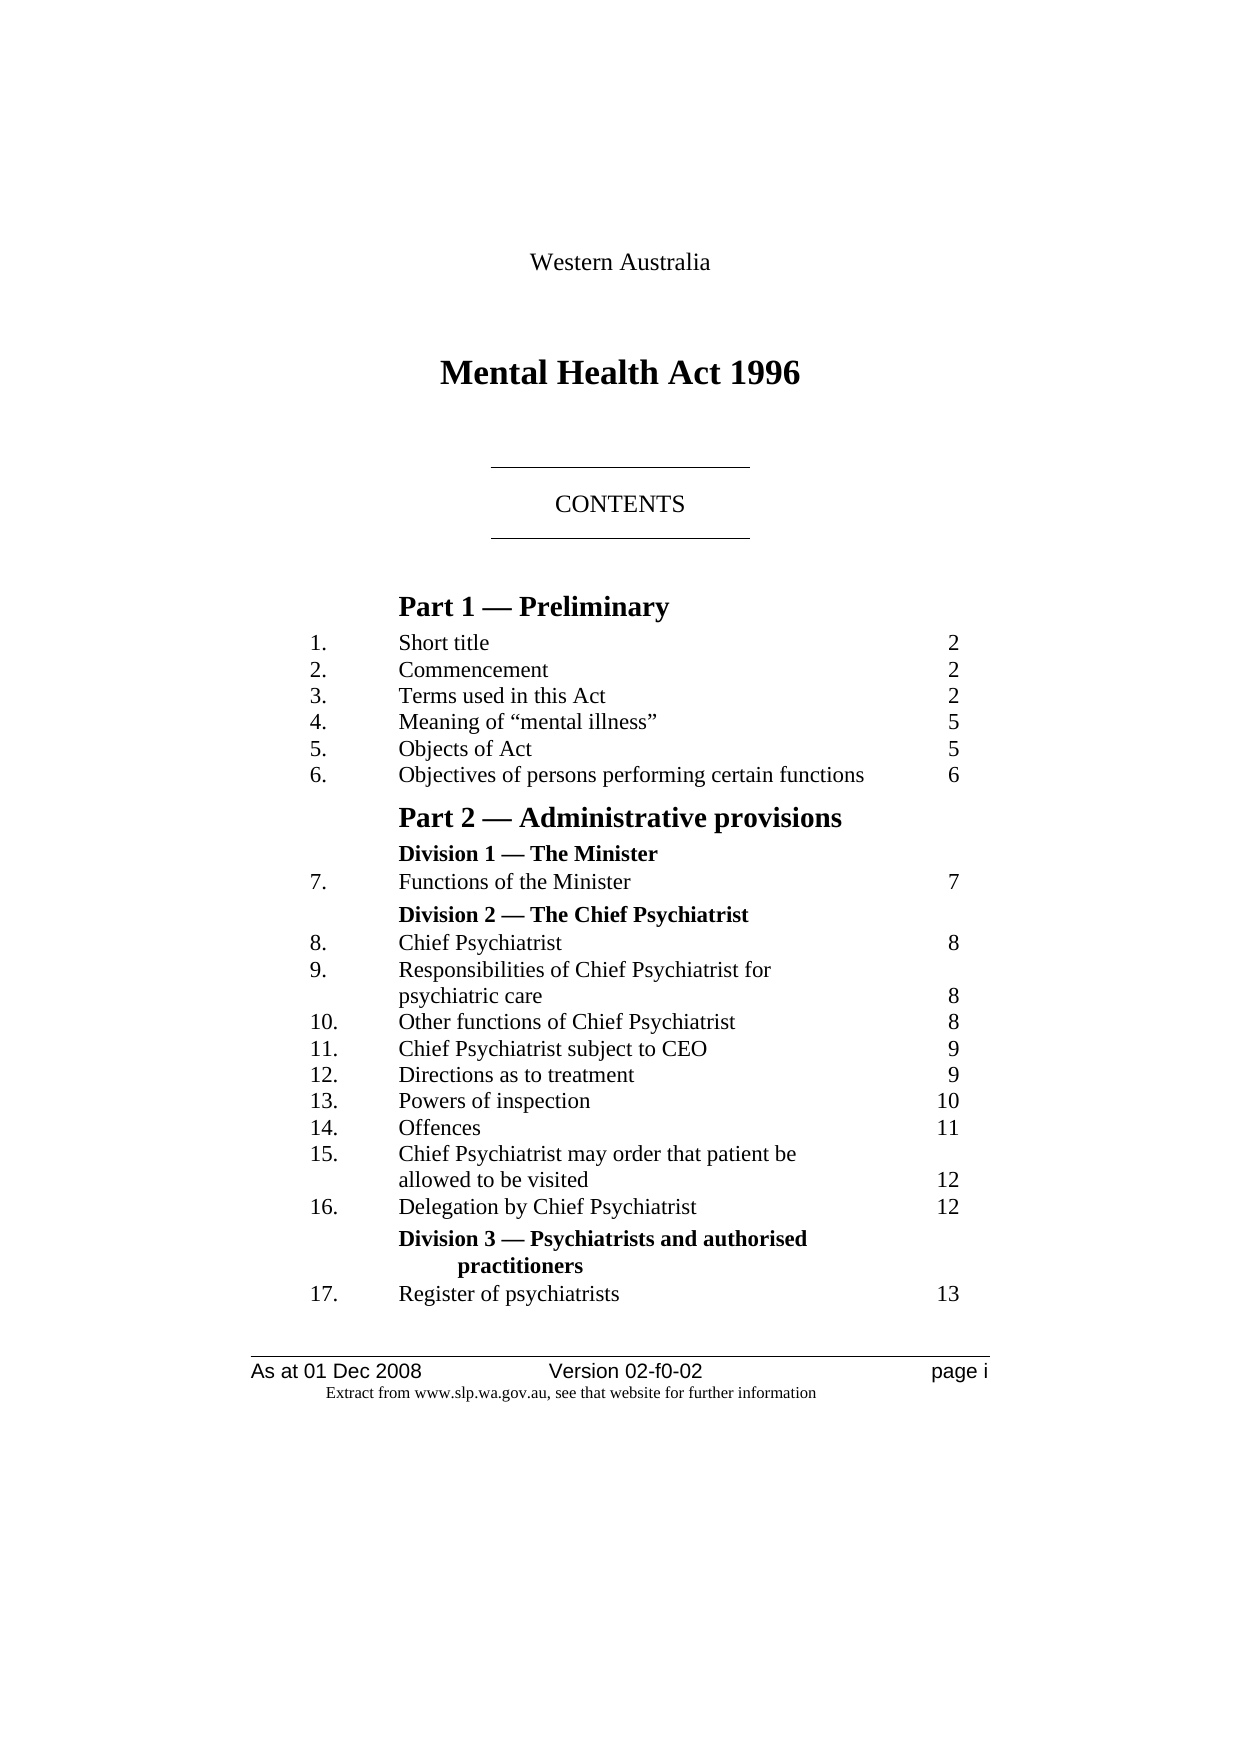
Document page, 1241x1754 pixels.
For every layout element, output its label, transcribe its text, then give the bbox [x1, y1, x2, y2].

text 10. Other functions of Chief Psychiatrist 8 [309, 1008, 872, 1035]
text 15. Chief Psychiatrist may order that patient be allowed to be visited 12 [309, 1140, 872, 1193]
text 16. Delegation by Chief Psychiatrist 12 [309, 1193, 872, 1219]
text 7. Functions of the Minister 7 [309, 868, 872, 894]
text CONTENTS [491, 468, 750, 538]
text 6. Objectives of persons performing certain functions 6 [309, 761, 872, 787]
text Division 1 — The Minister [398, 840, 872, 866]
text 11. Chief Psychiatrist subject to CEO 9 [309, 1035, 872, 1061]
text 2. Commencement 2 [309, 656, 872, 682]
text Part 2 — Administrative provisions [398, 800, 872, 833]
text 17. Register of psychiatrists 13 [309, 1280, 872, 1307]
text 14. Offences 11 [309, 1114, 872, 1140]
text 3. Terms used in this Act 2 [309, 682, 872, 708]
text 13. Powers of inspection 10 [309, 1087, 872, 1114]
text 1. Short title 2 [309, 629, 872, 656]
text 5. Objects of Act 5 [309, 735, 872, 761]
text Mental Health Act 1996 [251, 351, 990, 392]
text Division 3 — Psychiatrists and authorised practitioners [398, 1225, 872, 1278]
text 4. Meaning of “mental illness” 5 [309, 708, 872, 735]
text 8. Chief Psychiatrist 8 [309, 929, 872, 956]
text -Part 1 — Preliminary [398, 589, 872, 623]
text Division 2 — The Chief Psychiatrist [398, 901, 872, 927]
text Western Australia [251, 247, 990, 276]
text 9. Responsibilities of Chief Psychiatrist for psychiatric care 8 [309, 956, 872, 1008]
text 12. Directions as to treatment 9 [309, 1061, 872, 1087]
